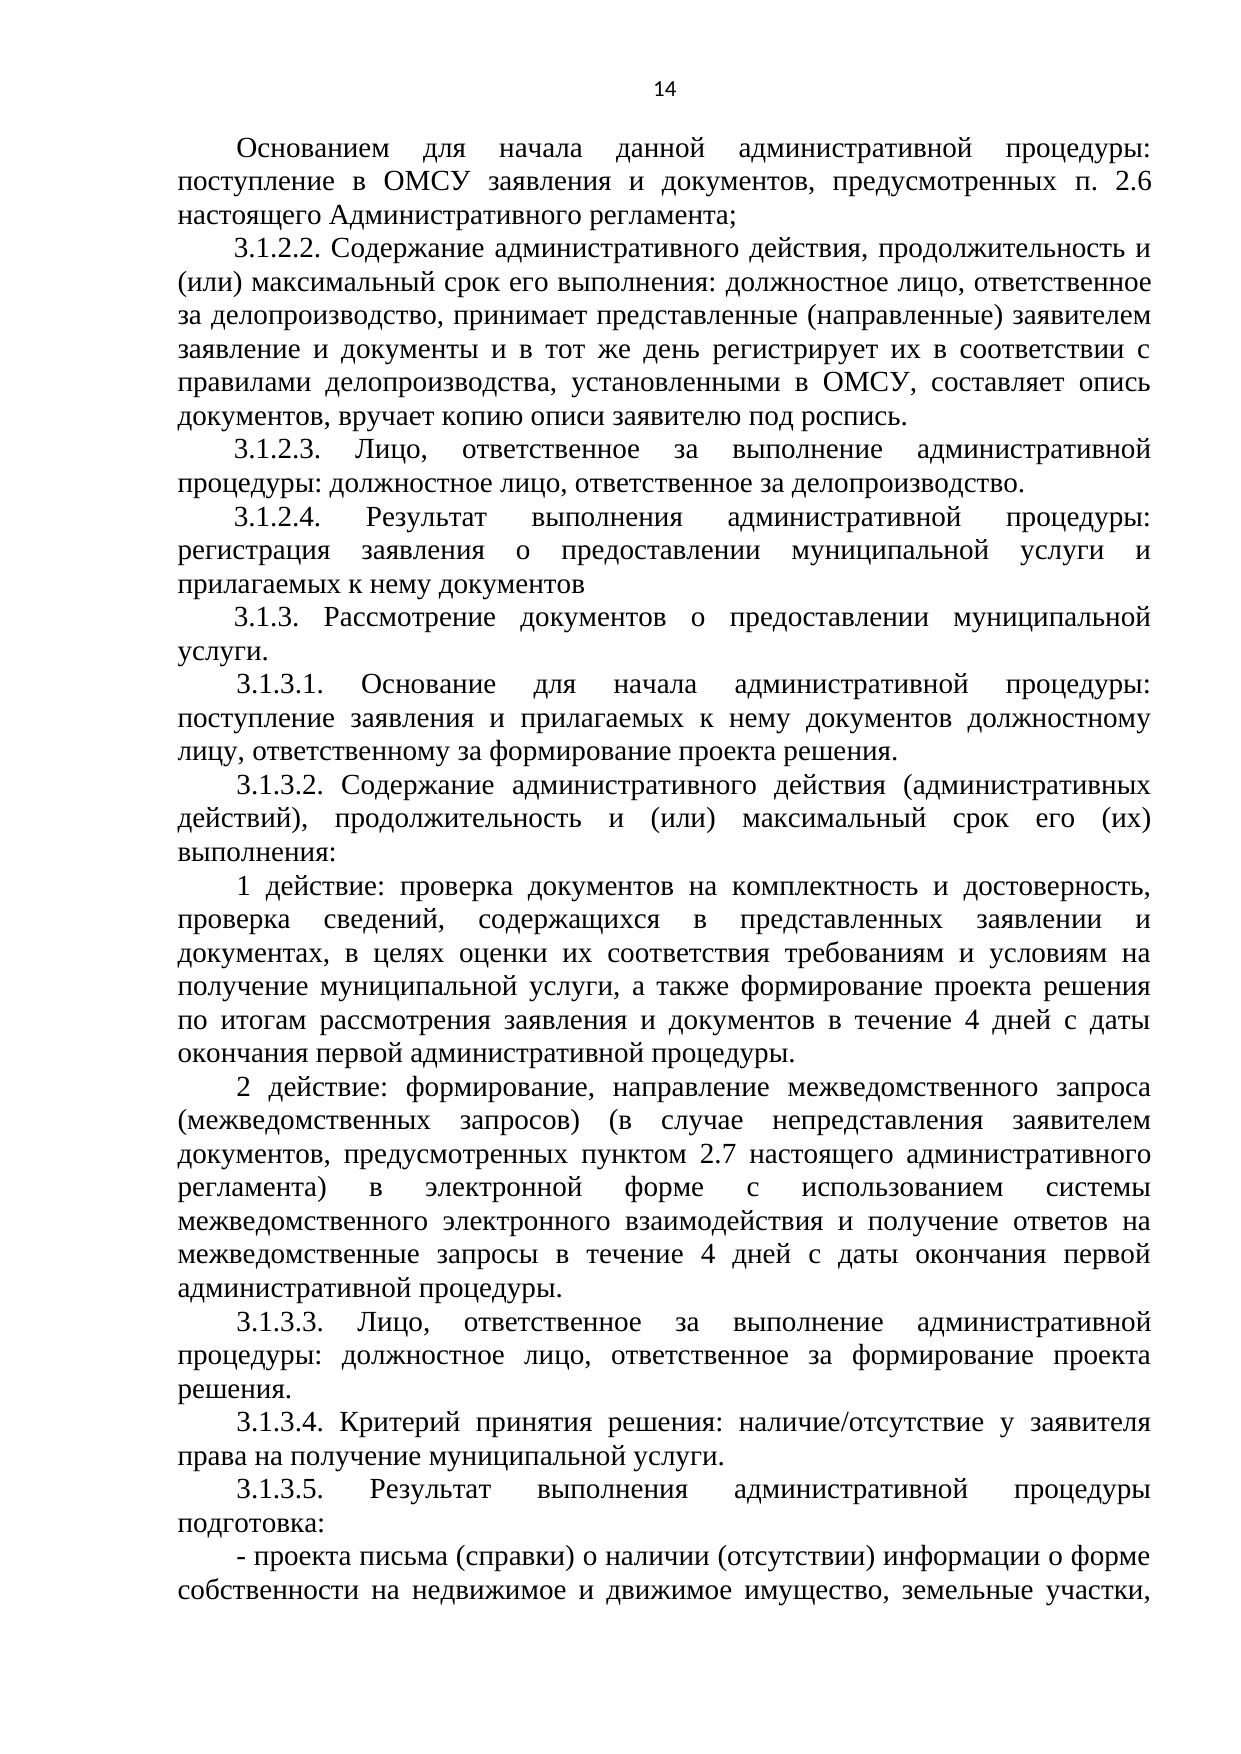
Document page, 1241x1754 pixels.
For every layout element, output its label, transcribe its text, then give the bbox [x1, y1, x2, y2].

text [177, 1538, 1152, 1606]
text 3.1.3.5. Результат выполнения административной процедуры подготовка: [177, 1471, 1152, 1538]
text 3.1.3.3. Лицо, ответственное за выполнение административной процедуры: должностное лицо, ответственное за формирование проекта решения. [177, 1304, 1152, 1404]
text 3.1.3. Рассмотрение документов о предоставлении муниципальной услуги. [177, 599, 1152, 666]
text 3.1.2.2. Содержание административного действия, продолжительность и (или) максимальный срок его выполнения: должностное лицо, ответственное за делопроизводство, принимает представленные (направленные) заявителем заявление и документы и в тот же день регистрирует их в соответствии с правилами делопроизводства, установленными в ОМСУ, составляет опись документов, вручает копию описи заявителю под роспись. [177, 230, 1152, 432]
text Основанием для начала данной административной процедуры: поступление в ОМСУ заявления и документов, предусмотренных п. 2.6 настоящего Административного регламента; [177, 130, 1152, 230]
text 3.1.2.4. Результат выполнения административной процедуры: регистрация заявления о предоставлении муниципальной услуги и прилагаемых к нему документов [177, 499, 1152, 599]
text 3.1.3.2. Содержание административного действия (административных действий), продолжительность и (или) максимальный срок его (их) выполнения: [177, 767, 1152, 868]
text 3.1.2.3. Лицо, ответственное за выполнение административной процедуры: должностное лицо, ответственное за делопроизводство. [177, 432, 1152, 499]
text 2 действие: формирование, направление межведомственного запроса (межведомственных запросов) (в случае непредставления заявителем документов, предусмотренных пунктом 2.7 настоящего административного регламента) в электронной форме с использованием системы межведомственного электронного взаимодействия и получение ответов на межведомственные запросы в течение 4 дней с даты окончания первой административной процедуры. [177, 1069, 1152, 1304]
text 1 действие: проверка документов на комплектность и достоверность, проверка сведений, содержащихся в представленных заявлении и документах, в целях оценки их соответствия требованиям и условиям на получение муниципальной услуги, а также формирование проекта решения по итогам рассмотрения заявления и документов в течение 4 дней с даты окончания первой административной процедуры. [177, 868, 1152, 1069]
text 3.1.3.4. Критерий принятия решения: наличие/отсутствие у заявителя права на получение муниципальной услуги. [177, 1404, 1152, 1471]
text 3.1.3.1. Основание для начала административной процедуры: поступление заявления и прилагаемых к нему документов должностному лицу, ответственному за формирование проекта решения. [177, 666, 1152, 767]
